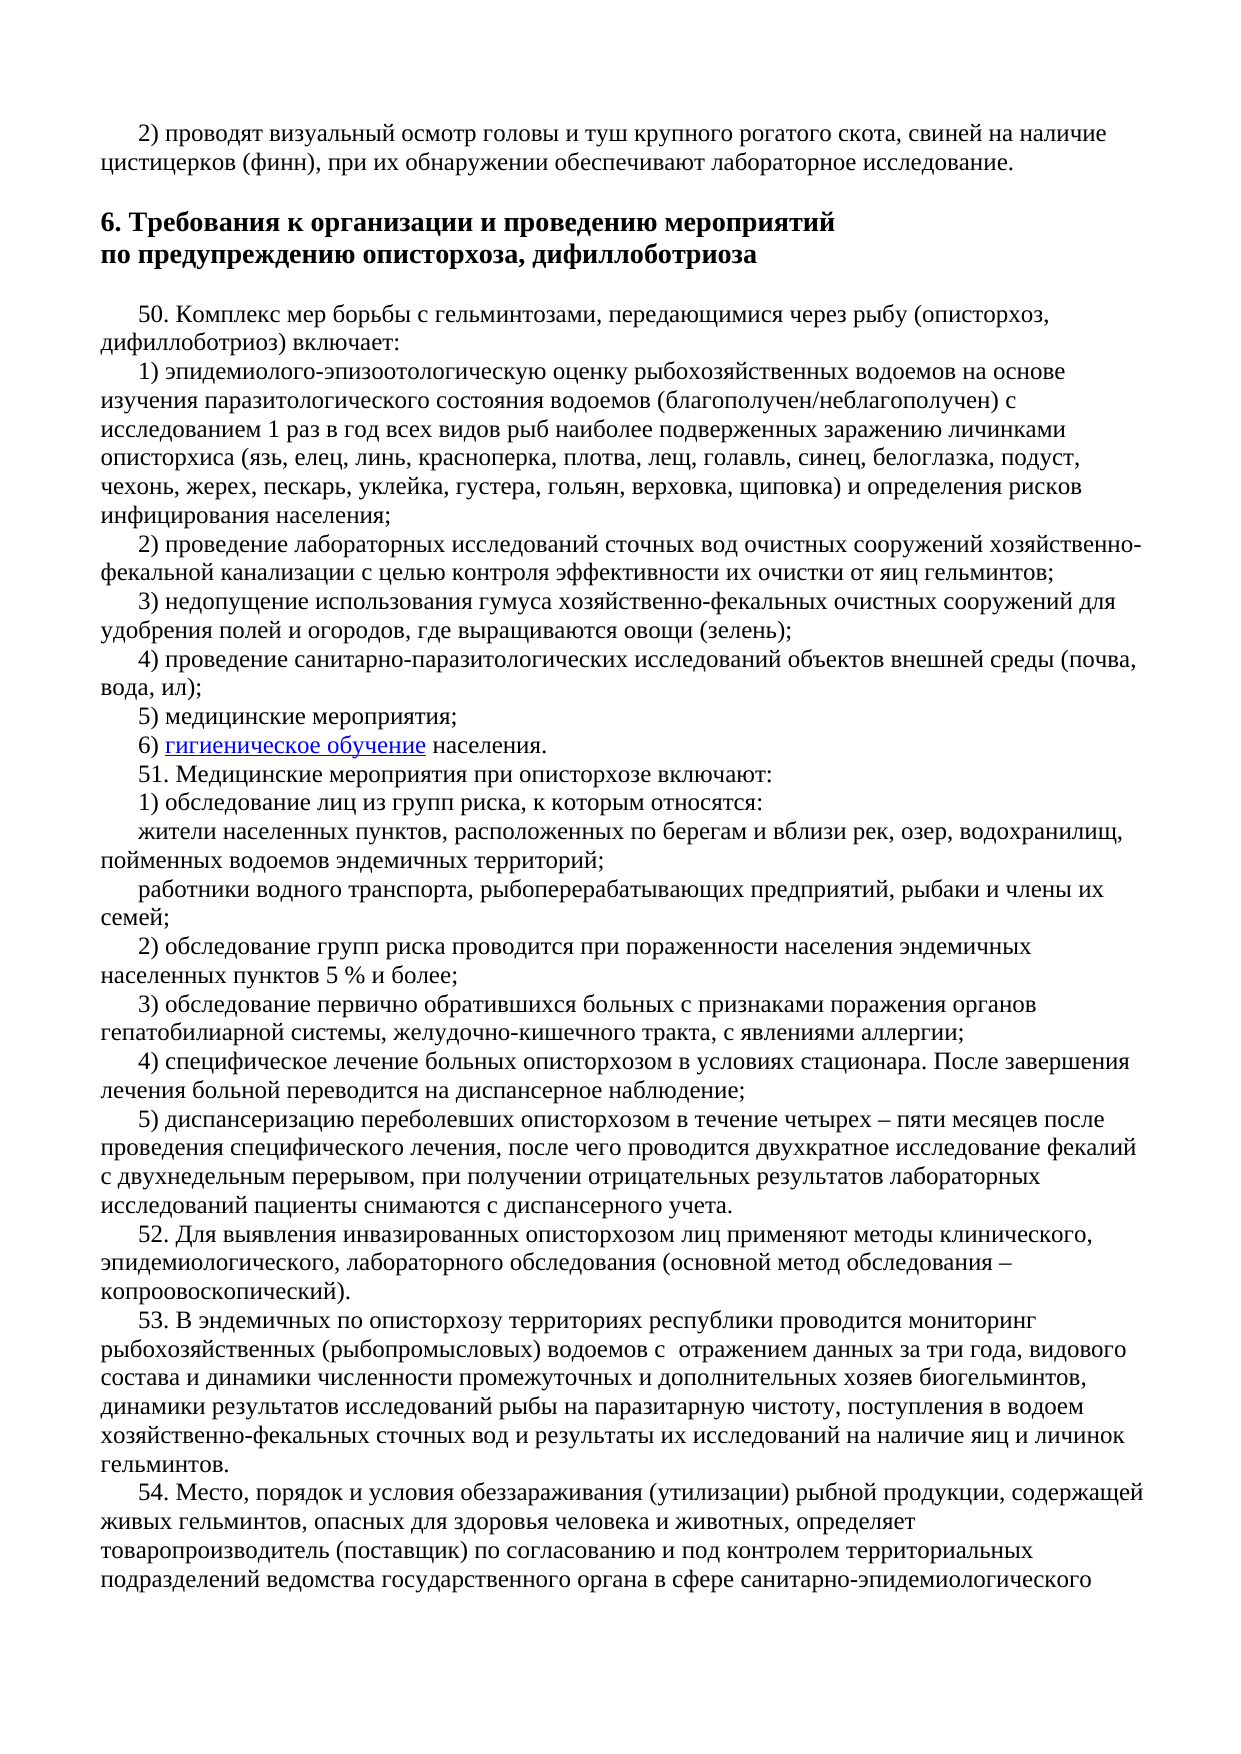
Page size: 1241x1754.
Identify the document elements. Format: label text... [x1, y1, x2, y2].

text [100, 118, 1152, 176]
text 6. Требования к организации и проведению мероприятий по предупреждению описторхоза, дифиллоботриоза [100, 205, 1152, 269]
